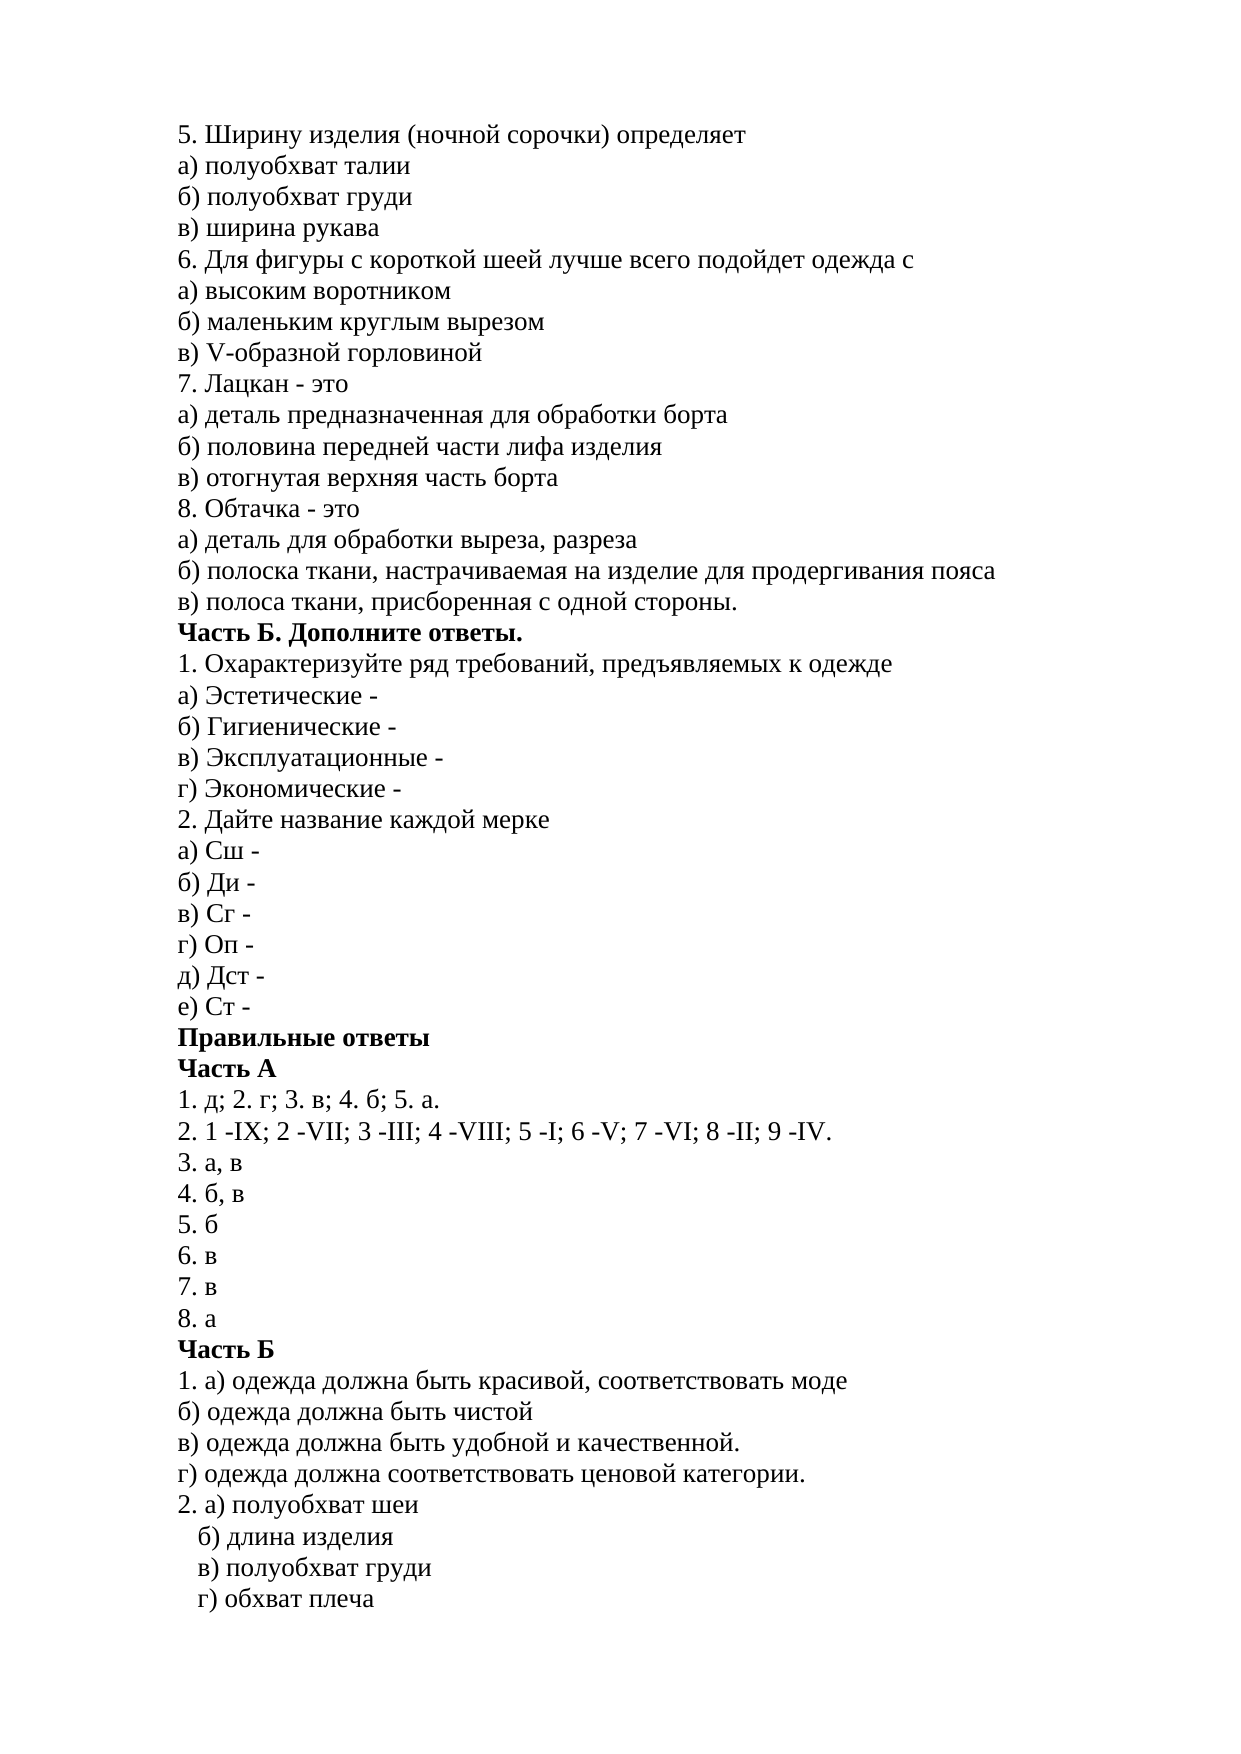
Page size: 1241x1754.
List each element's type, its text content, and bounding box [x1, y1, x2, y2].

text б) половина передней части лифа изделия [177, 429, 1152, 461]
text в) одежда должна быть удобной и качественной. [177, 1426, 1152, 1457]
text 5. Ширину изделия (ночной сорочки) определяет [177, 118, 1152, 149]
text Часть Б. Дополните ответы. [177, 616, 1152, 648]
text 6. Для фигуры с короткой шеей лучше всего подойдет одежда с [177, 243, 1152, 274]
text г) Оп - [177, 928, 1152, 959]
text 1. д; 2. г; 3. в; 4. б; 5. а. [177, 1084, 1152, 1115]
text Правильные ответы [177, 1021, 1152, 1052]
text в) V-образной горловиной [177, 336, 1152, 367]
text б) маленьким круглым вырезом [177, 305, 1152, 336]
text Часть Б [177, 1333, 1152, 1364]
text 4. б, в [177, 1177, 1152, 1208]
text 5. б [177, 1208, 1152, 1239]
text 1. Охарактеризуйте ряд требований, предъявляемых к одежде [177, 648, 1152, 679]
text 1. а) одежда должна быть красивой, соответствовать моде [177, 1364, 1152, 1395]
text б) Ди - [177, 866, 1152, 897]
text 2. 1 -IX; 2 -VII; 3 -III; 4 -VIII; 5 -I; 6 -V; 7 -VI; 8 -II; 9 -IV. [177, 1115, 1152, 1146]
text 8. а [177, 1302, 1152, 1333]
text 7. Лацкан - это [177, 367, 1152, 398]
text 3. а, в [177, 1146, 1152, 1177]
text в) Эксплуатационные - [177, 741, 1152, 772]
text б) Гигиенические - [177, 710, 1152, 741]
text 6. в [177, 1239, 1152, 1271]
text а) деталь предназначенная для обработки борта [177, 398, 1152, 429]
text б) полуобхват груди [177, 180, 1152, 212]
text г) обхват плеча [177, 1582, 1152, 1613]
text б) одежда должна быть чистой [177, 1395, 1152, 1426]
text в) Сг - [177, 897, 1152, 928]
text в) полоса ткани, присборенная с одной стороны. [177, 585, 1152, 616]
text в) полуобхват груди [177, 1551, 1152, 1582]
text д) Дст - [177, 959, 1152, 990]
text г) одежда должна соответствовать ценовой категории. [177, 1457, 1152, 1488]
text 2. а) полуобхват шеи [177, 1488, 1152, 1520]
text а) высоким воротником [177, 274, 1152, 305]
text а) деталь для обработки выреза, разреза [177, 523, 1152, 554]
text 7. в [177, 1271, 1152, 1302]
text в) ширина рукава [177, 212, 1152, 243]
text Часть А [177, 1052, 1152, 1084]
text 8. Обтачка - это [177, 492, 1152, 523]
text в) отогнутая верхняя часть борта [177, 461, 1152, 492]
text 2. Дайте название каждой мерке [177, 803, 1152, 834]
text а) Эстетические - [177, 679, 1152, 710]
text е) Ст - [177, 990, 1152, 1021]
text а) полуобхват талии [177, 149, 1152, 180]
text б) полоска ткани, настрачиваемая на изделие для продергивания пояса [177, 554, 1152, 585]
text г) Экономические - [177, 772, 1152, 803]
text б) длина изделия [177, 1520, 1152, 1551]
text а) Сш - [177, 834, 1152, 866]
